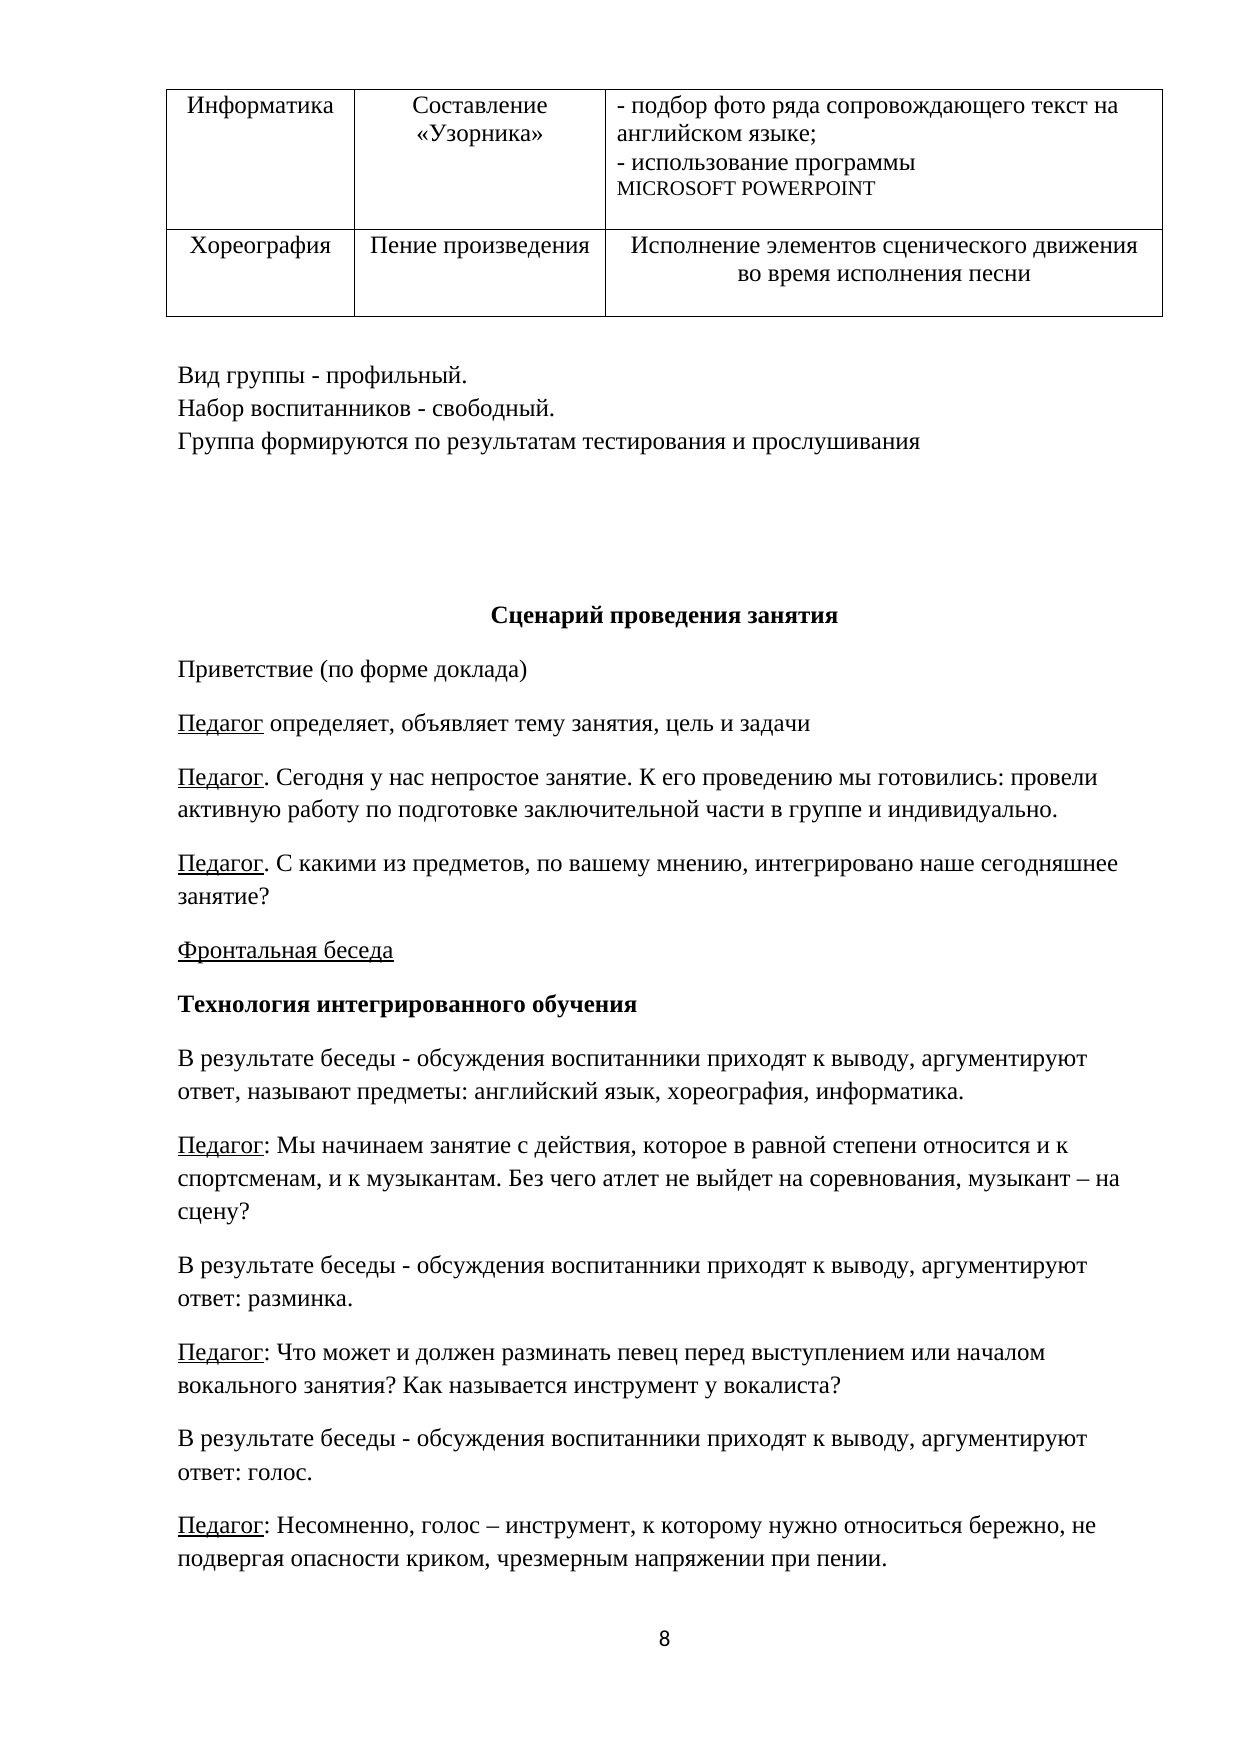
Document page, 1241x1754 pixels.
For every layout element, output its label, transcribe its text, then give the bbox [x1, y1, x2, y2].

text В результате беседы - обсуждения воспитанники приходят к выводу, аргументируют ответ: разминка. [177, 1250, 1152, 1312]
table_cell Информатика [167, 90, 354, 229]
table_cell Исполнение элементов сценического движения во время исполнения песни [606, 230, 1162, 316]
text Педагог. С какими из предметов, по вашему мнению, интегрировано наше сегодняшнее занятие? [177, 848, 1152, 910]
table_cell - подбор фото ряда сопровождающего текст на английском языке; - использование программы MICROSOFT POWERPOINT [606, 90, 1162, 229]
text В результате беседы - обсуждения воспитанники приходят к выводу, аргументируют ответ, называют предметы: английский язык, хореография, информатика. [177, 1043, 1152, 1105]
table_cell Хореография [167, 230, 354, 316]
text Набор воспитанников - свободный. [177, 393, 1152, 422]
text Группа формируются по результатам тестирования и прослушивания [177, 426, 1152, 455]
text Приветствие (по форме доклада) [177, 654, 1152, 683]
table_cell Составление «Узорника» [355, 90, 605, 229]
text Технология интегрированного обучения [177, 989, 1152, 1018]
text Педагог: Несомненно, голос – инструмент, к которому нужно относиться бережно, не подвергая опасности криком, чрезмерным напряжении при пении. [177, 1510, 1152, 1572]
text В результате беседы - обсуждения воспитанники приходят к выводу, аргументируют ответ: голос. [177, 1423, 1152, 1485]
text Вид группы - профильный. [177, 360, 1152, 389]
text Фронтальная беседа [177, 935, 1152, 964]
text Педагог. Сегодня у нас непростое занятие. К его проведению мы готовились: провели активную работу по подготовке заключительной части в группе и индивидуально. [177, 762, 1152, 823]
text Педагог определяет, объявляет тему занятия, цель и задачи [177, 708, 1152, 736]
table_cell Пение произведения [355, 230, 605, 316]
text Сценарий проведения занятия [177, 600, 1152, 629]
text Педагог: Мы начинаем занятие с действия, которое в равной степени относится и к спортсменам, и к музыкантам. Без чего атлет не выйдет на соревнования, музыкант – на сцену? [177, 1130, 1152, 1225]
text Педагог: Что может и должен разминать певец перед выступлением или началом вокального занятия? Как называется инструмент у вокалиста? [177, 1337, 1152, 1398]
